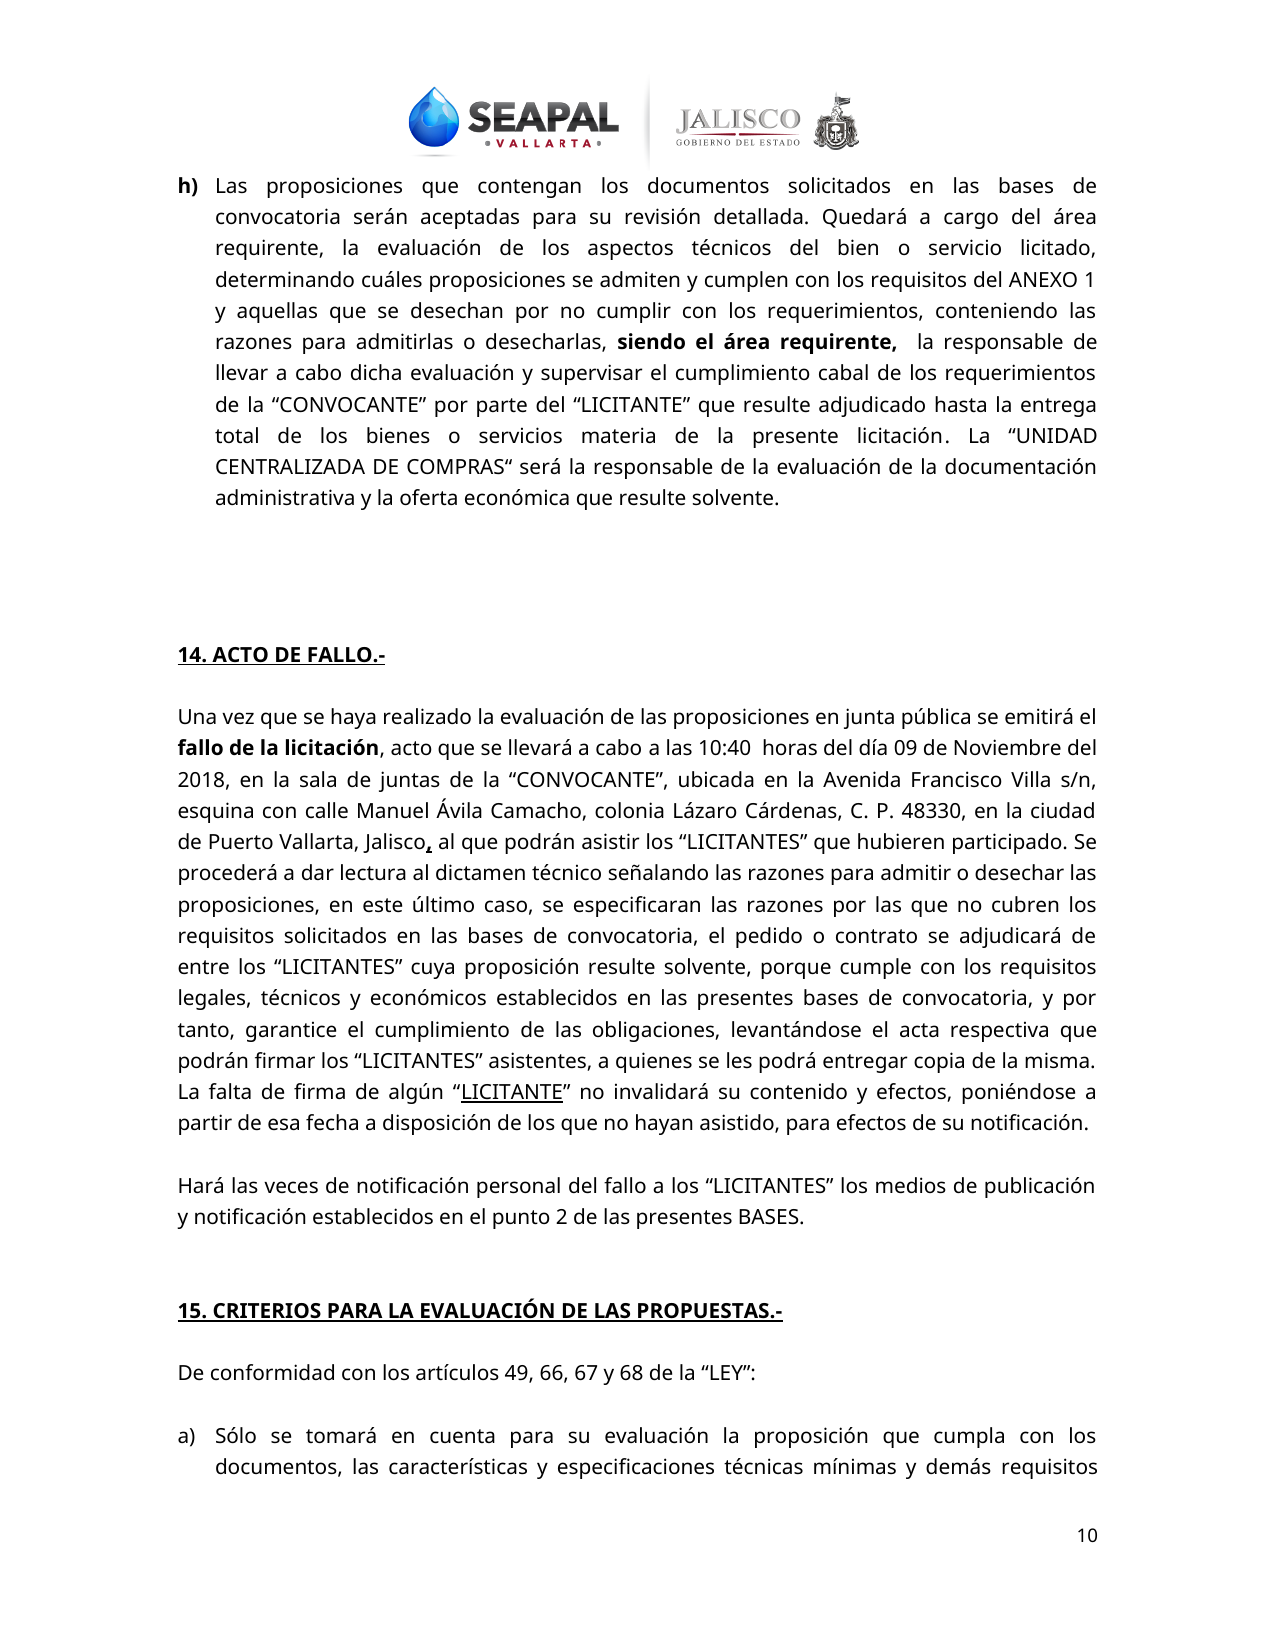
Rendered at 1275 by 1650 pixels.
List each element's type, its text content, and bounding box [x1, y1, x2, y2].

text Una vez que se haya realizado la evaluación de las proposiciones en junta pública se emitirá el fallo de la licitación, acto que se llevará a cabo a las 10:40 horas del día 09 de Noviembre del 2018, en la sala de juntas de la “CONVOCANTE”, ubicada en la Avenida Francisco Villa s/n, esquina con calle Manuel Ávila Camacho, colonia Lázaro Cárdenas, C. P. 48330, en la ciudad de Puerto Vallarta, Jalisco, al que podrán asistir los “LICITANTES” que hubieren participado. Se procederá a dar lectura al dictamen técnico señalando las razones para admitir o desechar las proposiciones, en este último caso, se especificaran las razones por las que no cubren los requisitos solicitados en las bases de convocatoria, el pedido o contrato se adjudicará de entre los “LICITANTES” cuya proposición resulte solvente, porque cumple con los requisitos legales, técnicos y económicos establecidos en las presentes bases de convocatoria, y por tanto, garantice el cumplimiento de las obligaciones, levantándose el acta respectiva que podrán firmar los “LICITANTES” asistentes, a quienes se les podrá entregar copia de la misma. La falta de firma de algún “LICITANTE” no invalidará su contenido y efectos, poniéndose a partir de esa fecha a disposición de los que no hayan asistido, para efectos de su notificación. [177, 702, 1098, 1137]
text De conformidad con los artículos 49, 66, 67 y 68 de la “LEY”: [177, 1358, 1098, 1387]
picture [406, 73, 869, 171]
list Las proposiciones que contengan los documentos solicitados en las bases de convocatoria serán aceptadas para su revisión detallada. Quedará a cargo del área requirente, la evaluación de los aspectos técnicos del bien o servicio licitado, determinando cuáles proposiciones se admiten y cumplen con los requisitos del ANEXO 1 y aquellas que se desechan por no cumplir con los requerimientos, conteniendo las razones para admitirlas o desecharlas, siendo el área requirente, la responsable de llevar a cabo dicha evaluación y supervisar el cumplimiento cabal de los requerimientos de la “CONVOCANTE” por parte del “LICITANTE” que resulte adjudicado hasta la entrega total de los bienes o servicios materia de la presente licitación. La “UNIDAD CENTRALIZADA DE COMPRAS“ será la responsable de la evaluación de la documentación administrativa y la oferta económica que resulte solvente. [177, 171, 1098, 512]
text Hará las veces de notificación personal del fallo a los “LICITANTES” los medios de publicación y notificación establecidos en el punto 2 de las presentes BASES. [177, 1171, 1098, 1231]
text 15. CRITERIOS PARA LA EVALUACIÓN DE LAS PROPUESTAS.- [177, 1296, 1098, 1324]
text 14. ACTO DE FALLO.- [177, 640, 1098, 668]
